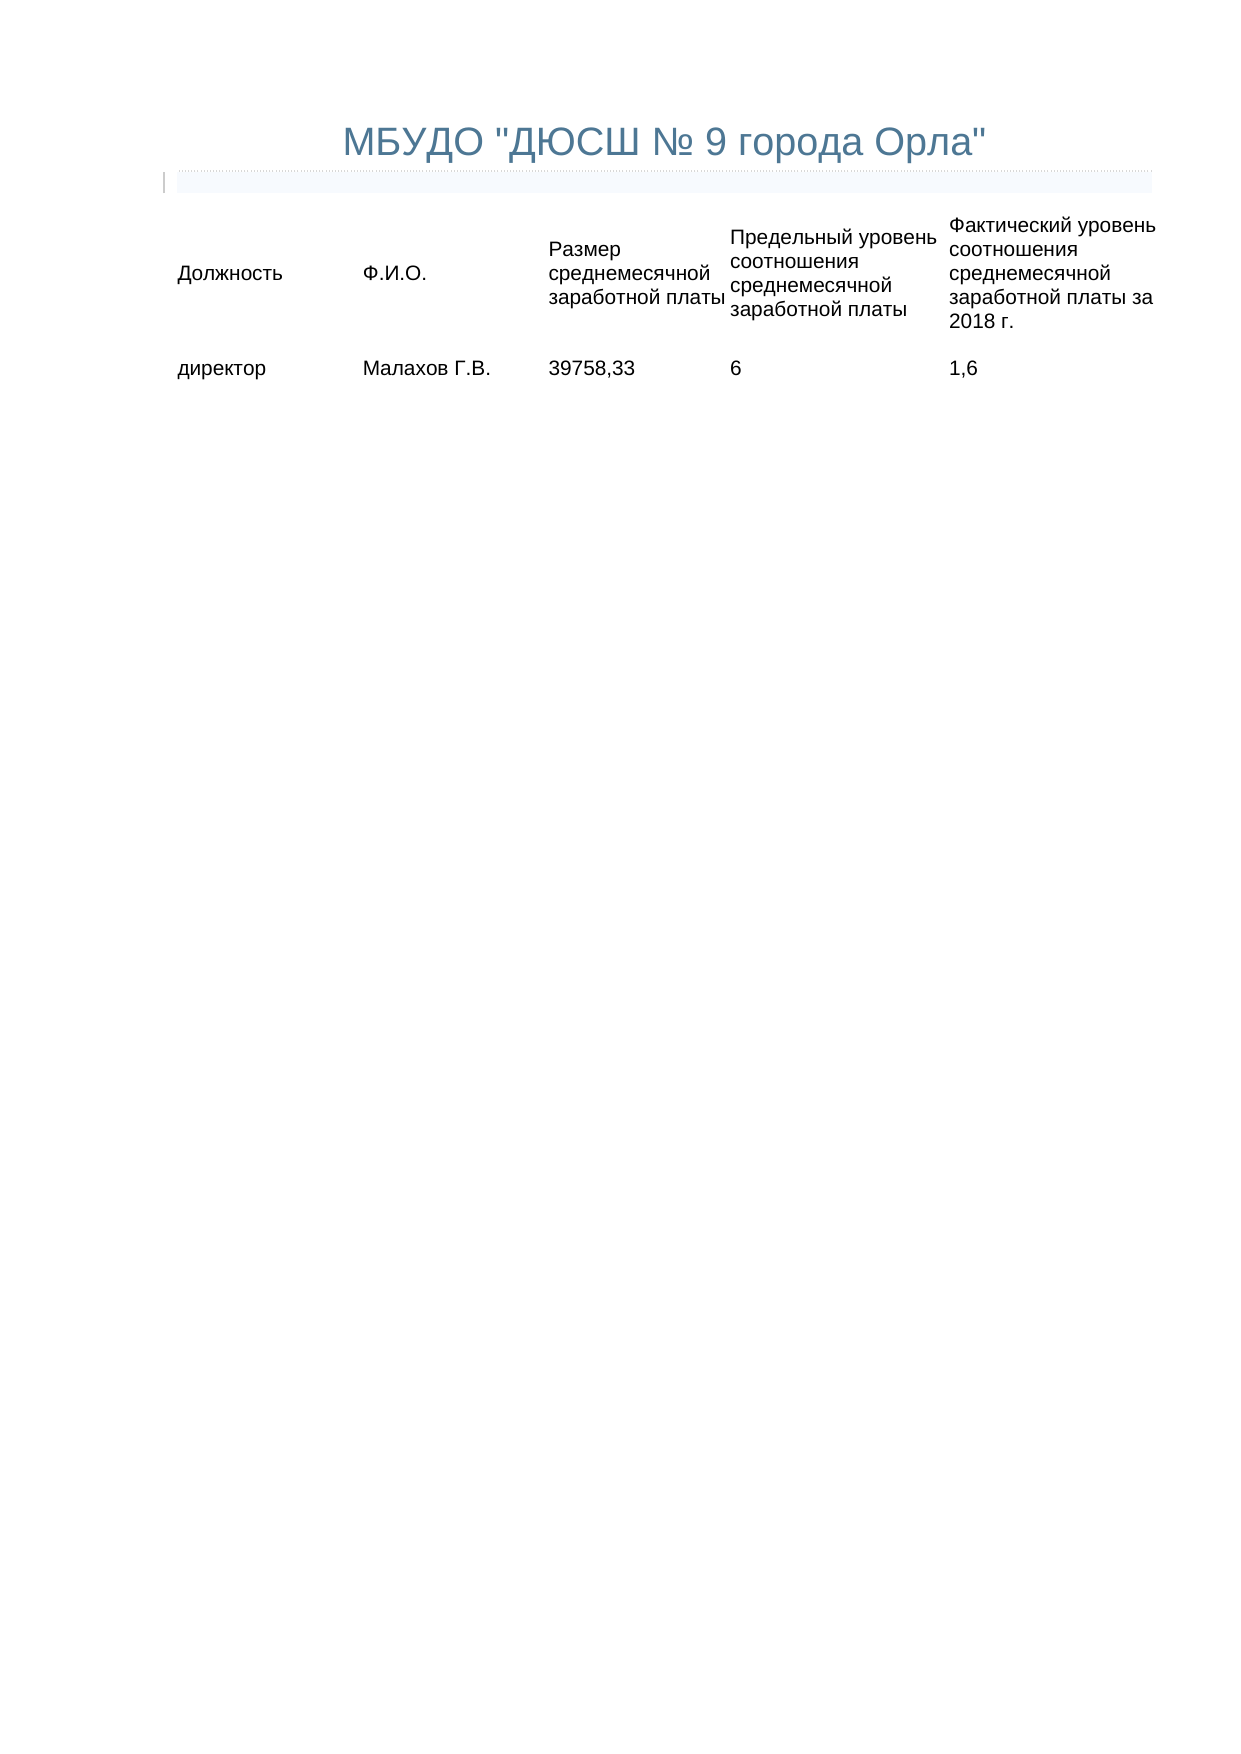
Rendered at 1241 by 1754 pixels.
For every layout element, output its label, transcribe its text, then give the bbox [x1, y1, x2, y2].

table_cell директор [177, 353, 363, 384]
table_cell 1,6 [949, 353, 1187, 384]
table_cell Малахов Г.В. [363, 353, 548, 384]
table_header Должность [177, 193, 363, 352]
table_cell 39758,33 [548, 353, 730, 384]
table_header Размер среднемесячной заработной платы [548, 193, 730, 352]
table_header Фактический уровень соотношения среднемесячной заработной платы за 2018 г. [949, 193, 1187, 352]
table_header Ф.И.О. [363, 193, 548, 352]
table_cell 6 [730, 353, 949, 384]
table_header Предельный уровень соотношения среднемесячной заработной платы [730, 193, 949, 352]
text МБУДО "ДЮСШ № 9 города Орла" [177, 118, 1152, 172]
